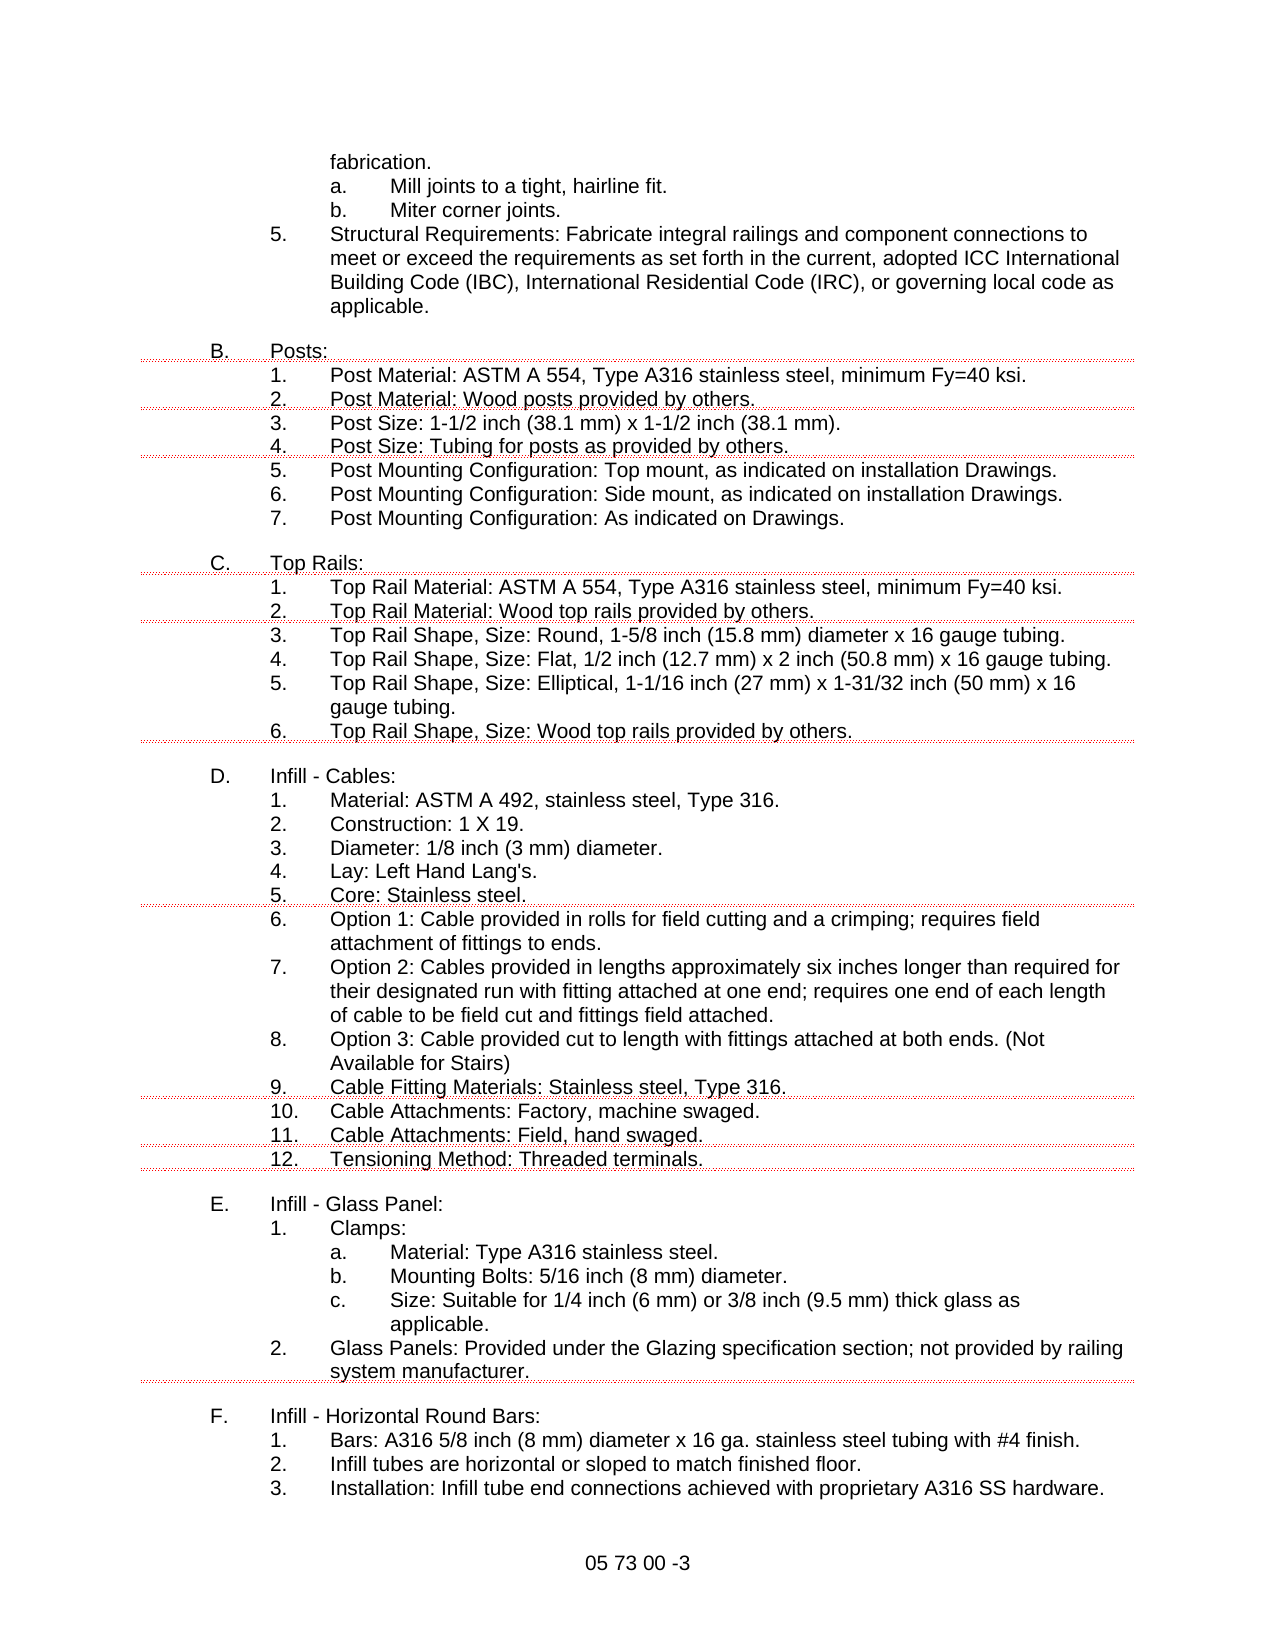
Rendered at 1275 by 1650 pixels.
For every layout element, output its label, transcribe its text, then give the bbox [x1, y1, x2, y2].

list Mill joints to a tight, hairline fit. [330, 174, 1125, 198]
list Posts: [210, 338, 1125, 362]
list Core: Stainless steel. [270, 883, 1125, 907]
list Post Material: ASTM A 554, Type A316 stainless steel, minimum Fy=40 ksi. [270, 362, 1125, 386]
list Cable Attachments: Factory, machine swaged. [270, 1099, 1125, 1123]
list Lay: Left Hand Lang's. [270, 859, 1125, 883]
list Tensioning Method: Threaded terminals. [270, 1147, 1125, 1171]
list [270, 150, 1125, 174]
list Top Rail Shape, Size: Elliptical, 1-1/16 inch (27 mm) x 1-31/32 inch (50 mm) x 16 gauge tubing. [270, 671, 1125, 719]
list Bars: A316 5/8 inch (8 mm) diameter x 16 ga. stainless steel tubing with #4 finish. [270, 1428, 1125, 1452]
list Clamps: [270, 1216, 1125, 1239]
list Post Material: Wood posts provided by others. [270, 386, 1125, 410]
list Diameter: 1/8 inch (3 mm) diameter. [270, 835, 1125, 859]
list Post Size: 1-1/2 inch (38.1 mm) x 1-1/2 inch (38.1 mm). [270, 410, 1125, 434]
list Top Rail Material: Wood top rails provided by others. [270, 599, 1125, 623]
list Top Rail Material: ASTM A 554, Type A316 stainless steel, minimum Fy=40 ksi. [270, 575, 1125, 599]
list Infill - Cables: [210, 763, 1125, 787]
list Top Rail Shape, Size: Round, 1-5/8 inch (15.8 mm) diameter x 16 gauge tubing. [270, 623, 1125, 647]
list Top Rails: [210, 551, 1125, 575]
list Post Size: Tubing for posts as provided by others. [270, 434, 1125, 458]
list Construction: 1 X 19. [270, 811, 1125, 835]
list Infill - Horizontal Round Bars: [210, 1404, 1125, 1428]
list Post Mounting Configuration: As indicated on Drawings. [270, 506, 1125, 530]
list Structural Requirements: Fabricate integral railings and component connections to meet or exceed the requirements as set forth in the current, adopted ICC International Building Code (IBC), International Residential Code (IRC), or governing local code as applicable. [270, 222, 1125, 318]
list Mounting Bolts: 5/16 inch (8 mm) diameter. [330, 1263, 1125, 1287]
list Option 2: Cables provided in lengths approximately six inches longer than required for their designated run with fitting attached at one end; requires one end of each length of cable to be field cut and fittings field attached. [270, 955, 1125, 1027]
list Top Rail Shape, Size: Wood top rails provided by others. [270, 719, 1125, 743]
list Cable Fitting Materials: Stainless steel, Type 316. [270, 1075, 1125, 1099]
list Infill tubes are horizontal or sloped to match finished floor. [270, 1452, 1125, 1476]
list Miter corner joints. [330, 198, 1125, 222]
list Size: Suitable for 1/4 inch (6 mm) or 3/8 inch (9.5 mm) thick glass as applicable. [330, 1287, 1125, 1335]
list Option 1: Cable provided in rolls for field cutting and a crimping; requires field attachment of fittings to ends. [270, 907, 1125, 955]
list Material: ASTM A 492, stainless steel, Type 316. [270, 787, 1125, 811]
list Post Mounting Configuration: Top mount, as indicated on installation Drawings. [270, 458, 1125, 482]
list Cable Attachments: Field, hand swaged. [270, 1123, 1125, 1147]
list Option 3: Cable provided cut to length with fittings attached at both ends. (Not Available for Stairs) [270, 1027, 1125, 1075]
list Installation: Infill tube end connections achieved with proprietary A316 SS hardware. [270, 1476, 1125, 1500]
list Material: Type A316 stainless steel. [330, 1239, 1125, 1263]
list Glass Panels: Provided under the Glazing specification section; not provided by railing system manufacturer. [270, 1335, 1125, 1383]
list Top Rail Shape, Size: Flat, 1/2 inch (12.7 mm) x 2 inch (50.8 mm) x 16 gauge tubing. [270, 647, 1125, 671]
list Post Mounting Configuration: Side mount, as indicated on installation Drawings. [270, 482, 1125, 506]
list Infill - Glass Panel: [210, 1192, 1125, 1216]
